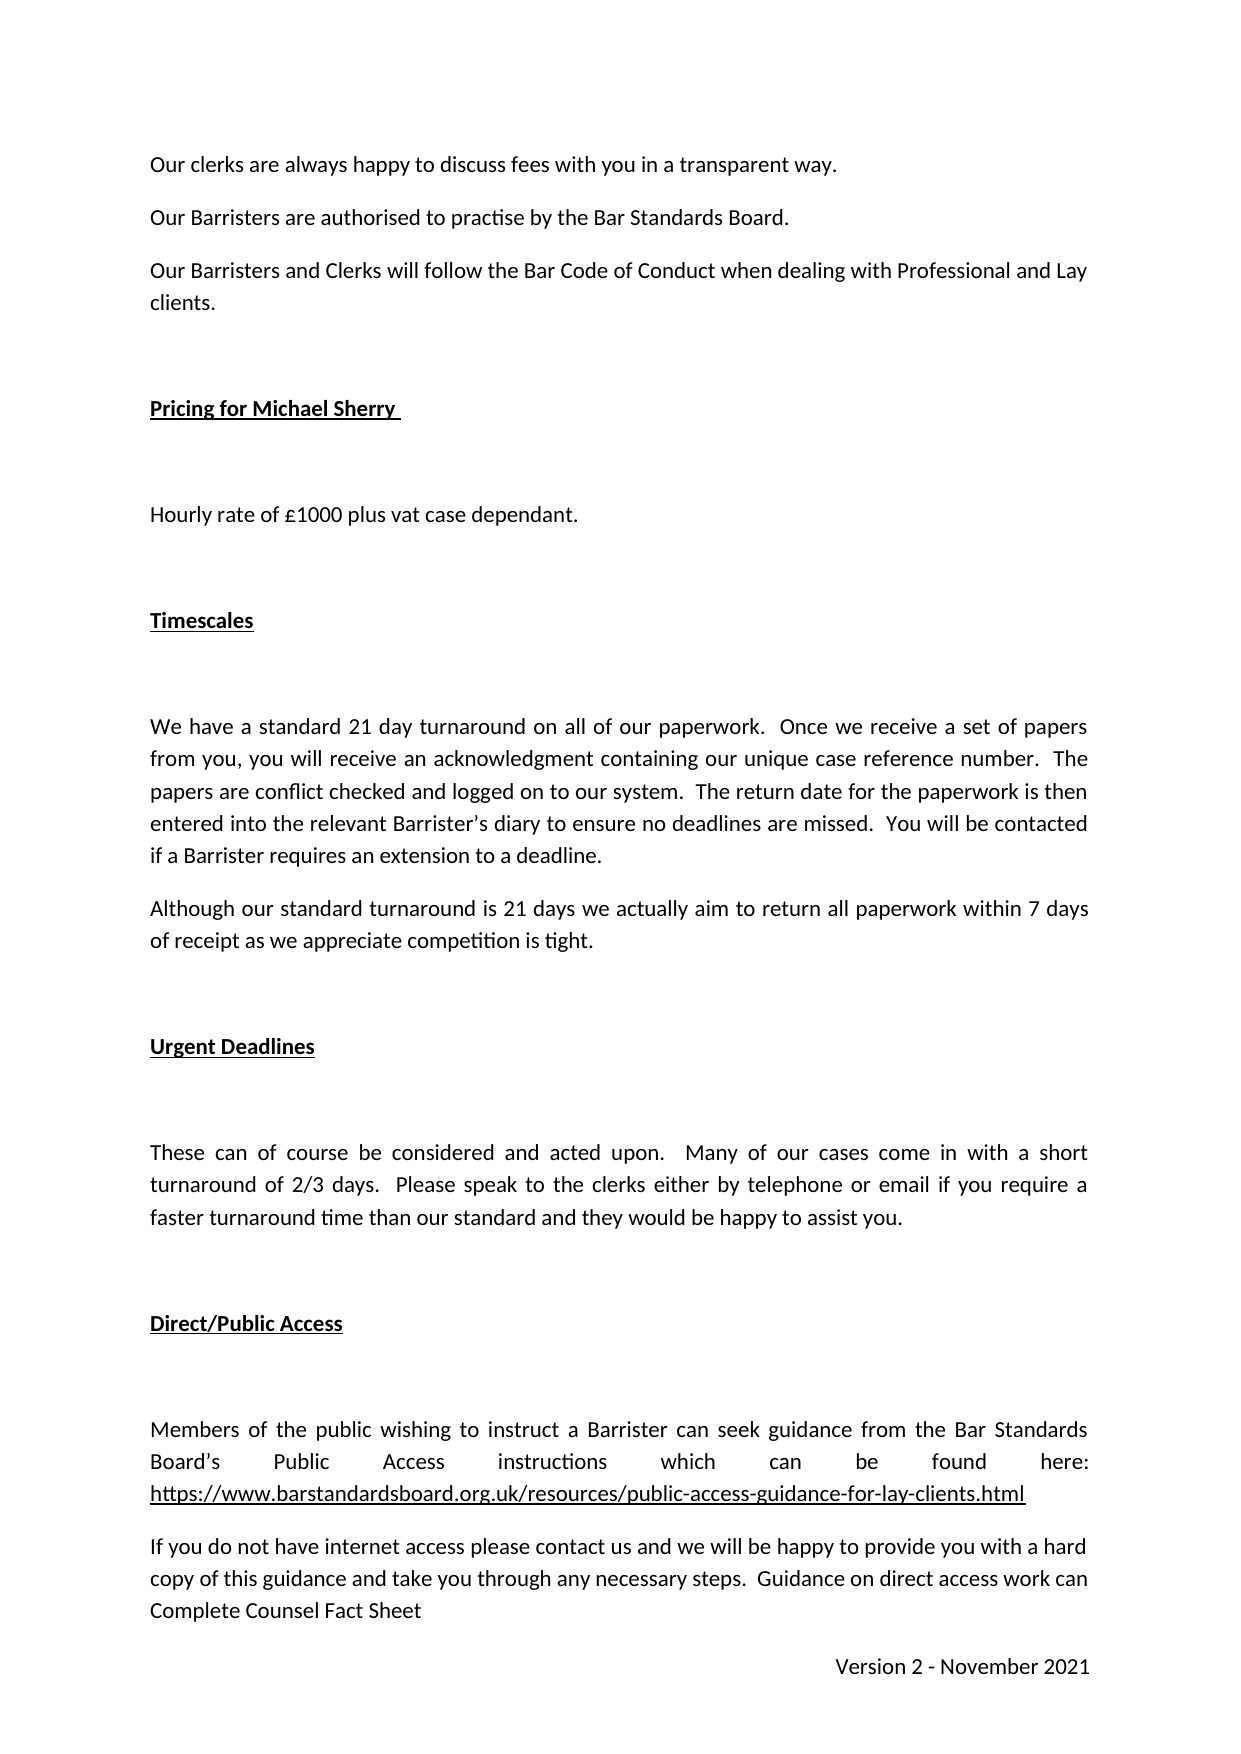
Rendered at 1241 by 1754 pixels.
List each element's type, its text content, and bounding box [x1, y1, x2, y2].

text Members of the public wishing to instruct a Barrister can seek guidance from the Bar Standards Board’s Public Access instructions which can be found here: https://www.barstandardsboard.org.uk/resources/public-access-guidance-for-lay-clients.html [150, 1415, 1090, 1507]
text These can of course be considered and acted upon. Many of our cases come in with a short turnaround of 2/3 days. Please speak to the clerks either by telephone or email if you require a faster turnaround time than our standard and they would be happy to assist you. [150, 1138, 1090, 1231]
text Direct/Public Access [150, 1309, 1090, 1337]
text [150, 1532, 1090, 1592]
text We have a standard 21 day turnaround on all of our paperwork. Once we receive a set of papers from you, you will receive an acknowledgment containing our unique case reference number. The papers are conflict checked and logged on to our system. The return date for the paperwork is then entered into the relevant Barrister’s diary to ensure no deadlines are missed. You will be contacted if a Barrister requires an extension to a deadline. [150, 712, 1090, 869]
text Timescales [150, 606, 1090, 634]
text Our clerks are always happy to discuss fees with you in a transparent way. [150, 150, 1090, 178]
text Our Barristers are authorised to practise by the Bar Standards Board. [150, 203, 1090, 231]
text Pricing for Michael Sherry [150, 394, 1090, 422]
text Hourly rate of £1000 plus vat case dependant. [150, 500, 1090, 528]
text Although our standard turnaround is 21 days we actually aim to return all paperwork within 7 days of receipt as we appreciate competition is tight. [150, 894, 1090, 954]
text Our Barristers and Clerks will follow the Bar Code of Conduct when dealing with Professional and Lay clients. [150, 256, 1090, 316]
text Urgent Deadlines [150, 1032, 1090, 1060]
